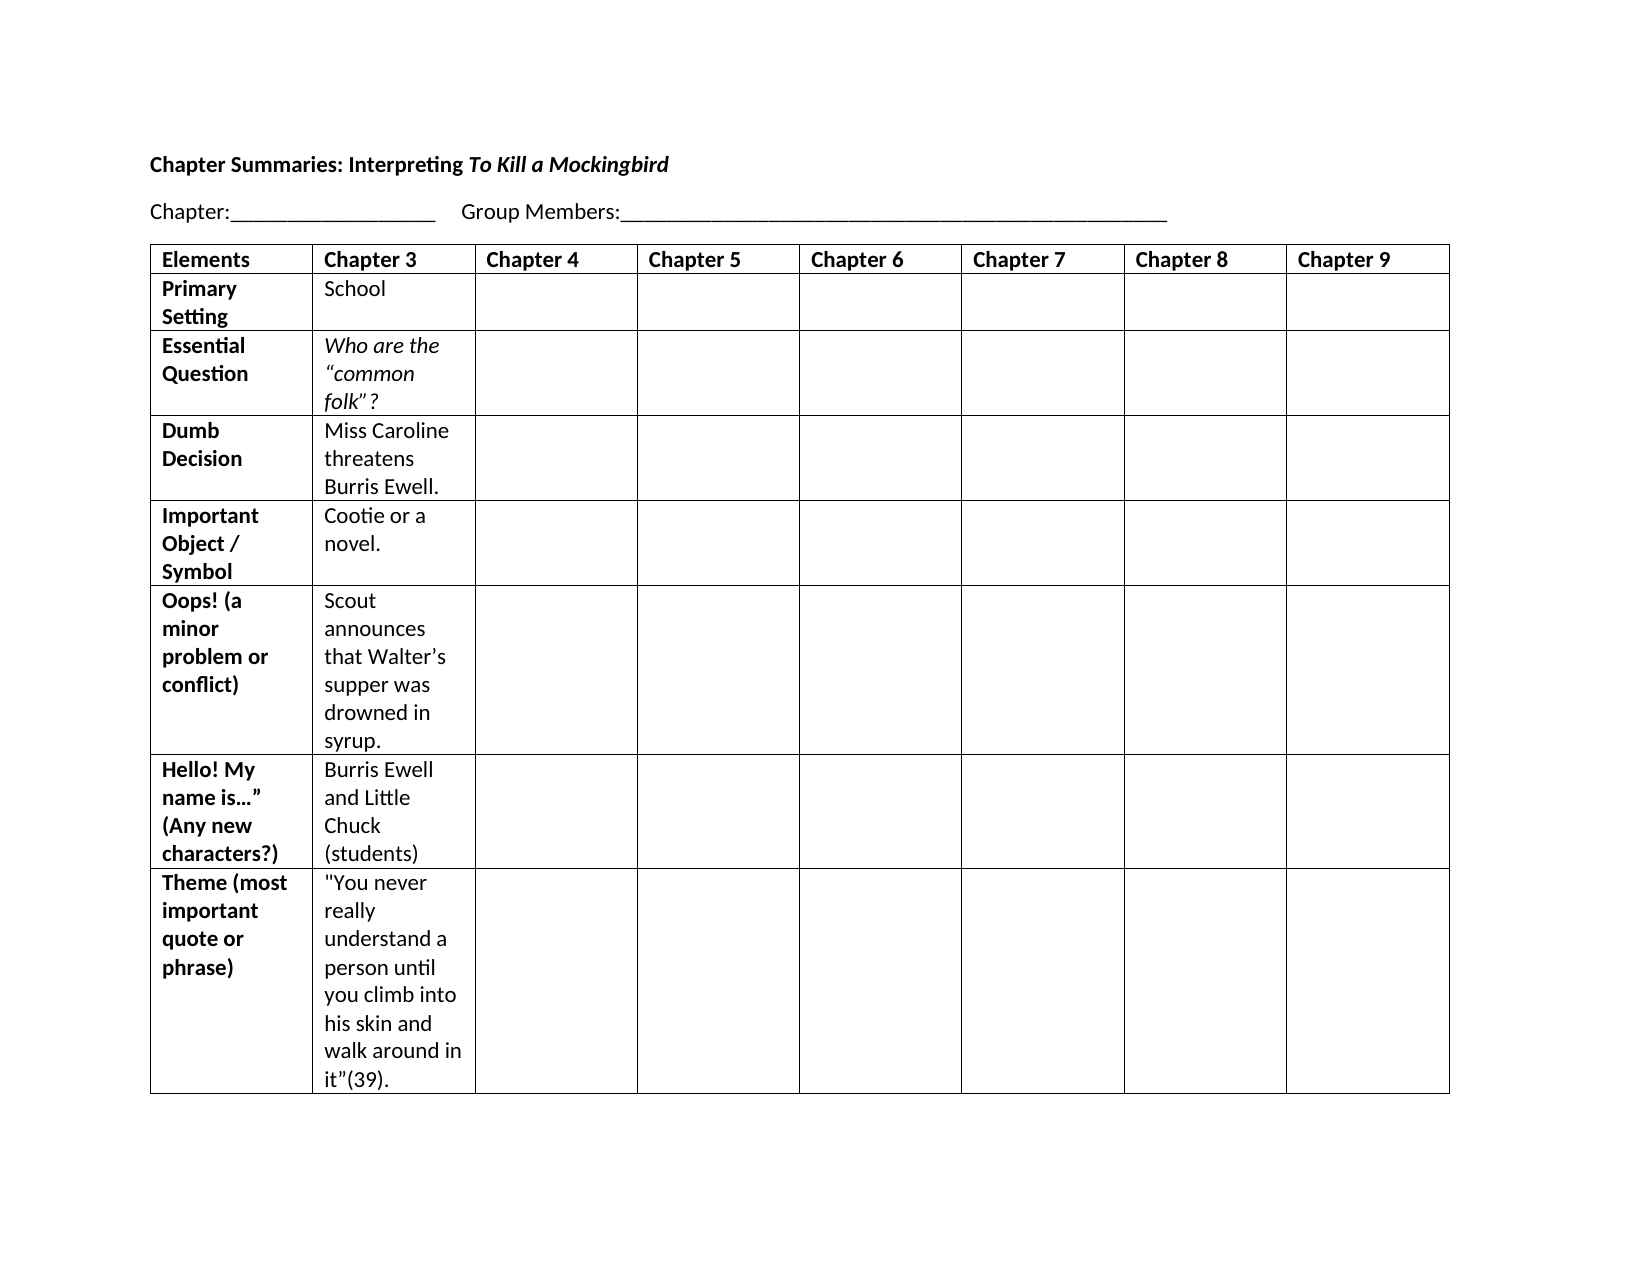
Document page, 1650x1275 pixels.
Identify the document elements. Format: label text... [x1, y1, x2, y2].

table_cell [638, 586, 799, 754]
table_cell [1125, 416, 1286, 500]
table_cell [800, 274, 961, 330]
table_header Elements [151, 245, 312, 273]
table_cell Who are the “common folk”? [313, 331, 475, 415]
text Chapter Summaries: Interpreting To Kill a Mockingbird [150, 150, 1500, 178]
table_cell [800, 416, 961, 500]
table_cell [1287, 331, 1449, 415]
table_cell [476, 586, 637, 754]
table_cell [1287, 869, 1449, 1093]
table_cell [800, 869, 961, 1093]
table_cell [1125, 501, 1286, 585]
table_cell [476, 869, 637, 1093]
table_header Chapter 4 [476, 245, 637, 273]
table_cell [638, 869, 799, 1093]
table_cell [1125, 586, 1286, 754]
table_cell [1125, 331, 1286, 415]
table_cell [476, 416, 637, 500]
table_cell Miss Caroline threatens Burris Ewell. [313, 416, 475, 500]
table_cell Hello! My name is…” (Any new characters?) [151, 755, 312, 867]
table_cell [962, 586, 1124, 754]
table_cell [800, 755, 961, 867]
table_cell [476, 501, 637, 585]
table_cell [800, 586, 961, 754]
table_cell [800, 331, 961, 415]
table_cell Primary Setting [151, 274, 312, 330]
table_cell [962, 331, 1124, 415]
table_cell [476, 274, 637, 330]
table_cell [476, 331, 637, 415]
table_cell [962, 416, 1124, 500]
table_cell Theme (most important quote or phrase) [151, 869, 312, 1093]
table_header Chapter 9 [1287, 245, 1449, 273]
table_cell [1125, 869, 1286, 1093]
table_cell "You never really understand a person until you climb into his skin and walk around in it”(39). [313, 869, 475, 1093]
table_cell [962, 501, 1124, 585]
text Chapter:__________________ Group Members:________________________________________________ [150, 197, 1500, 225]
table_cell [1287, 501, 1449, 585]
table_header Chapter 5 [638, 245, 799, 273]
table_header Chapter 7 [962, 245, 1124, 273]
table_header Chapter 3 [313, 245, 475, 273]
table_cell [1287, 416, 1449, 500]
table_cell [1287, 755, 1449, 867]
table_cell [476, 755, 637, 867]
table_cell Dumb Decision [151, 416, 312, 500]
table_cell Important Object / Symbol [151, 501, 312, 585]
table_cell [638, 755, 799, 867]
table_cell Scout announces that Walter’s supper was drowned in syrup. [313, 586, 475, 754]
table_cell [1287, 586, 1449, 754]
table_cell [638, 501, 799, 585]
table_cell [638, 416, 799, 500]
table_header Chapter 6 [800, 245, 961, 273]
table_cell Cootie or a novel. [313, 501, 475, 585]
table_cell School [313, 274, 475, 330]
table_cell [962, 755, 1124, 867]
table_cell [638, 331, 799, 415]
table_cell [1125, 274, 1286, 330]
table_cell [638, 274, 799, 330]
table_cell Burris Ewell and Little Chuck (students) [313, 755, 475, 867]
table_cell [962, 274, 1124, 330]
table_cell Oops! (a minor problem or conflict) [151, 586, 312, 754]
table_header Chapter 8 [1125, 245, 1286, 273]
table_cell [800, 501, 961, 585]
table_cell Essential Question [151, 331, 312, 415]
table_cell [1125, 755, 1286, 867]
table_cell [962, 869, 1124, 1093]
table_cell [1287, 274, 1449, 330]
